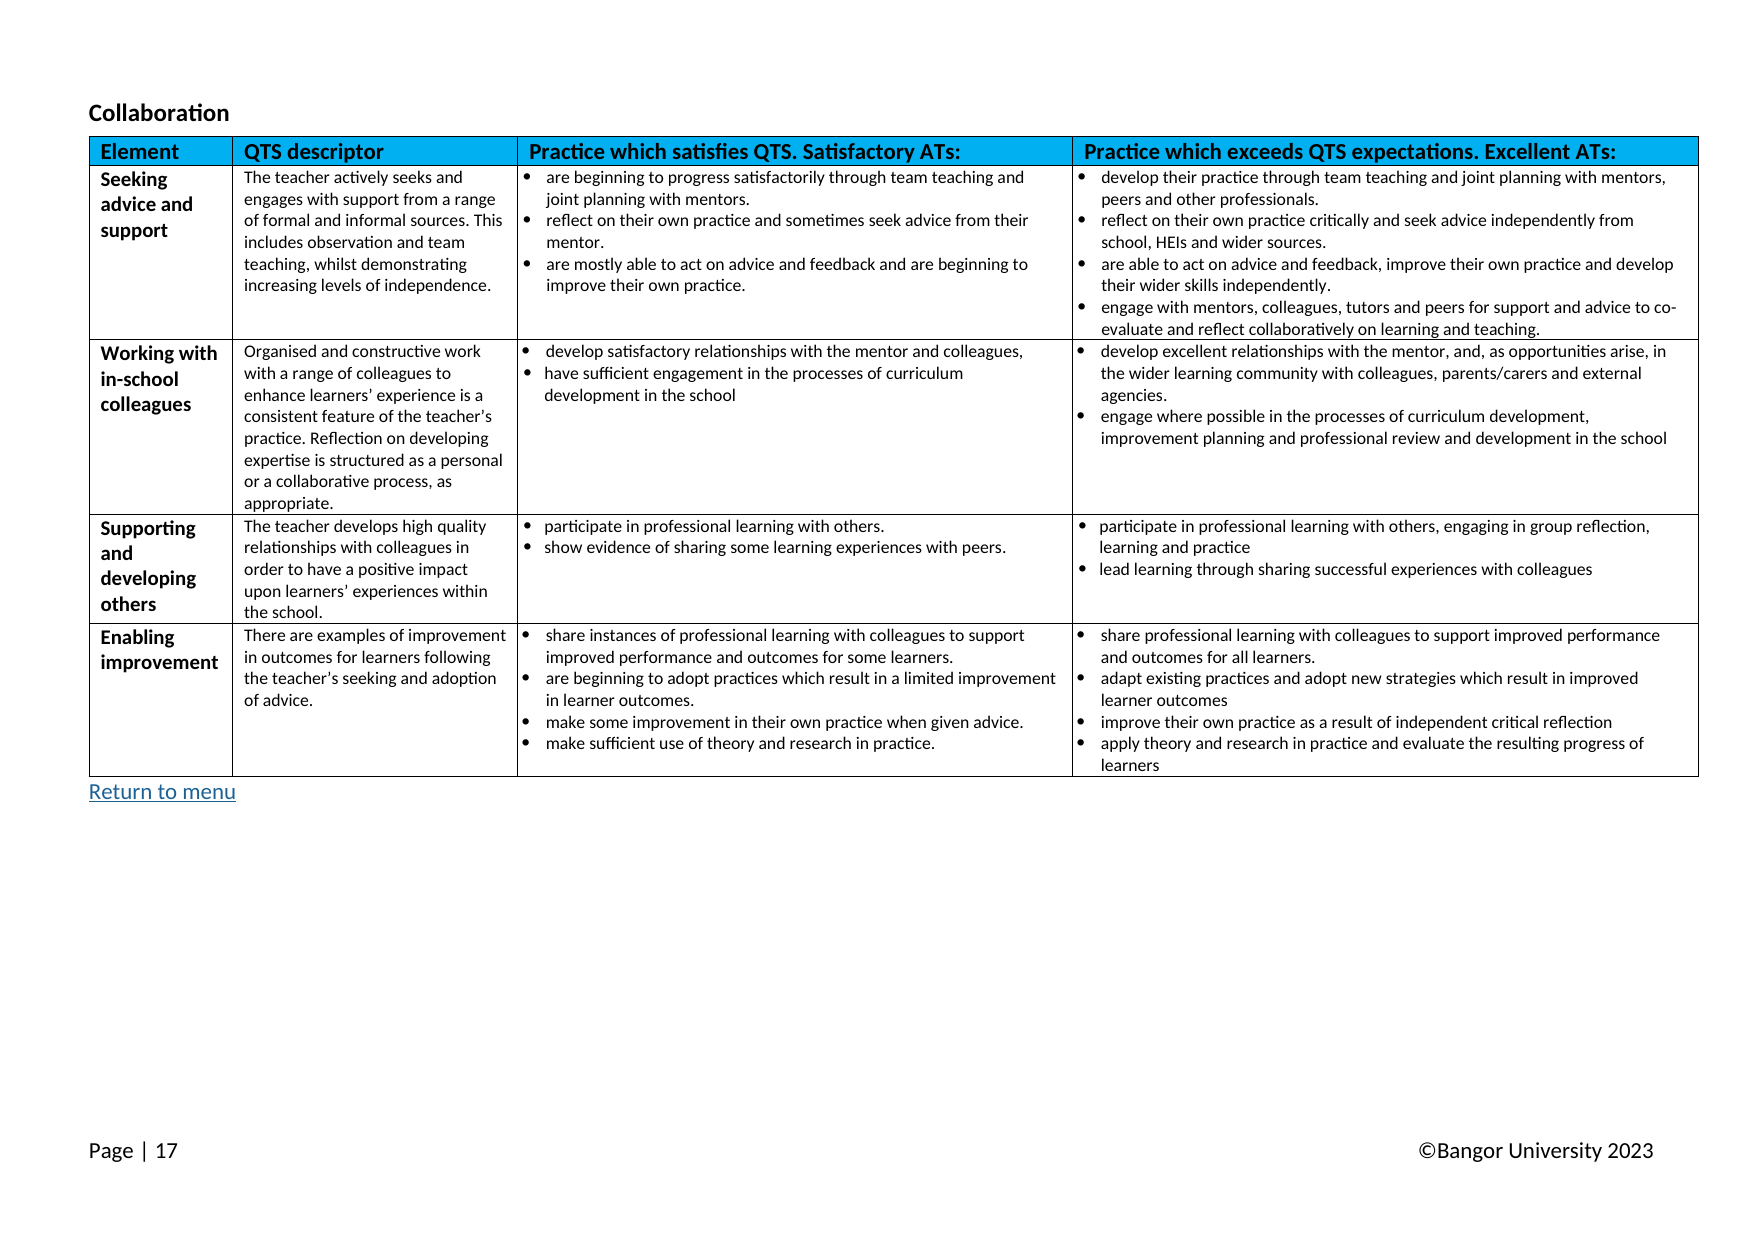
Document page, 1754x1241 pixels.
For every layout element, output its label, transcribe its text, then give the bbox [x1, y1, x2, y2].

table_header Element [90, 137, 232, 165]
table_cell share professional learning with colleagues to support improved performance and outcomes for all learners. adapt existing practices and adopt new strategies which result in improved learner outcomes improve their own practice as a result of independent critical reflection apply theory and research in practice and evaluate the resulting progress of learners [1073, 624, 1698, 776]
table_cell share instances of professional learning with colleagues to support improved performance and outcomes for some learners. are beginning to adopt practices which result in a limited improvement in learner outcomes. make some improvement in their own practice when given advice. make sufficient use of theory and research in practice. [518, 624, 1072, 776]
table_cell There are examples of improvement in outcomes for learners following the teacher’s seeking and adoption of advice. [233, 624, 517, 776]
table_cell develop their practice through team teaching and joint planning with mentors, peers and other professionals. reflect on their own practice critically and seek advice independently from school, HEIs and wider sources. are able to act on advice and feedback, improve their own practice and develop their wider skills independently. engage with mentors, colleagues, tutors and peers for support and advice to co-evaluate and reflect collaboratively on learning and teaching. [1073, 166, 1698, 339]
table_cell Enabling improvement [90, 624, 232, 776]
table_cell develop excellent relationships with the mentor, and, as opportunities arise, in the wider learning community with colleagues, parents/carers and external agencies. engage where possible in the processes of curriculum development, improvement planning and professional review and development in the school [1073, 340, 1698, 514]
subtitle Collaboration [89, 97, 1698, 127]
table_cell Seeking advice and support [90, 166, 232, 339]
table_cell Organised and constructive work with a range of colleagues to enhance learners’ experience is a consistent feature of the teacher’s practice. Reflection on developing expertise is structured as a personal or a collaborative process, as appropriate. [233, 340, 517, 514]
table_cell Working with in-school colleagues [90, 340, 232, 514]
table_cell The teacher actively seeks and engages with support from a range of formal and informal sources. This includes observation and team teaching, whilst demonstrating increasing levels of independence. [233, 166, 517, 339]
table_header Practice which satisfies QTS. Satisfactory ATs: [518, 137, 1072, 165]
table_cell develop satisfactory relationships with the mentor and colleagues, have sufficient engagement in the processes of curriculum development in the school [518, 340, 1072, 514]
table_header QTS descriptor [233, 137, 517, 165]
table_cell are beginning to progress satisfactorily through team teaching and joint planning with mentors. reflect on their own practice and sometimes seek advice from their mentor. are mostly able to act on advice and feedback and are beginning to improve their own practice. [518, 166, 1072, 339]
table_cell Supporting and developing others [90, 515, 232, 623]
text Return to menu [89, 777, 1698, 805]
table_cell The teacher develops high quality relationships with colleagues in order to have a positive impact upon learners’ experiences within the school. [233, 515, 517, 623]
table_cell participate in professional learning with others. show evidence of sharing some learning experiences with peers. [518, 515, 1072, 623]
table_header Practice which exceeds QTS expectations. Excellent ATs: [1073, 137, 1698, 165]
table_cell participate in professional learning with others, engaging in group reflection, learning and practice lead learning through sharing successful experiences with colleagues [1073, 515, 1698, 623]
